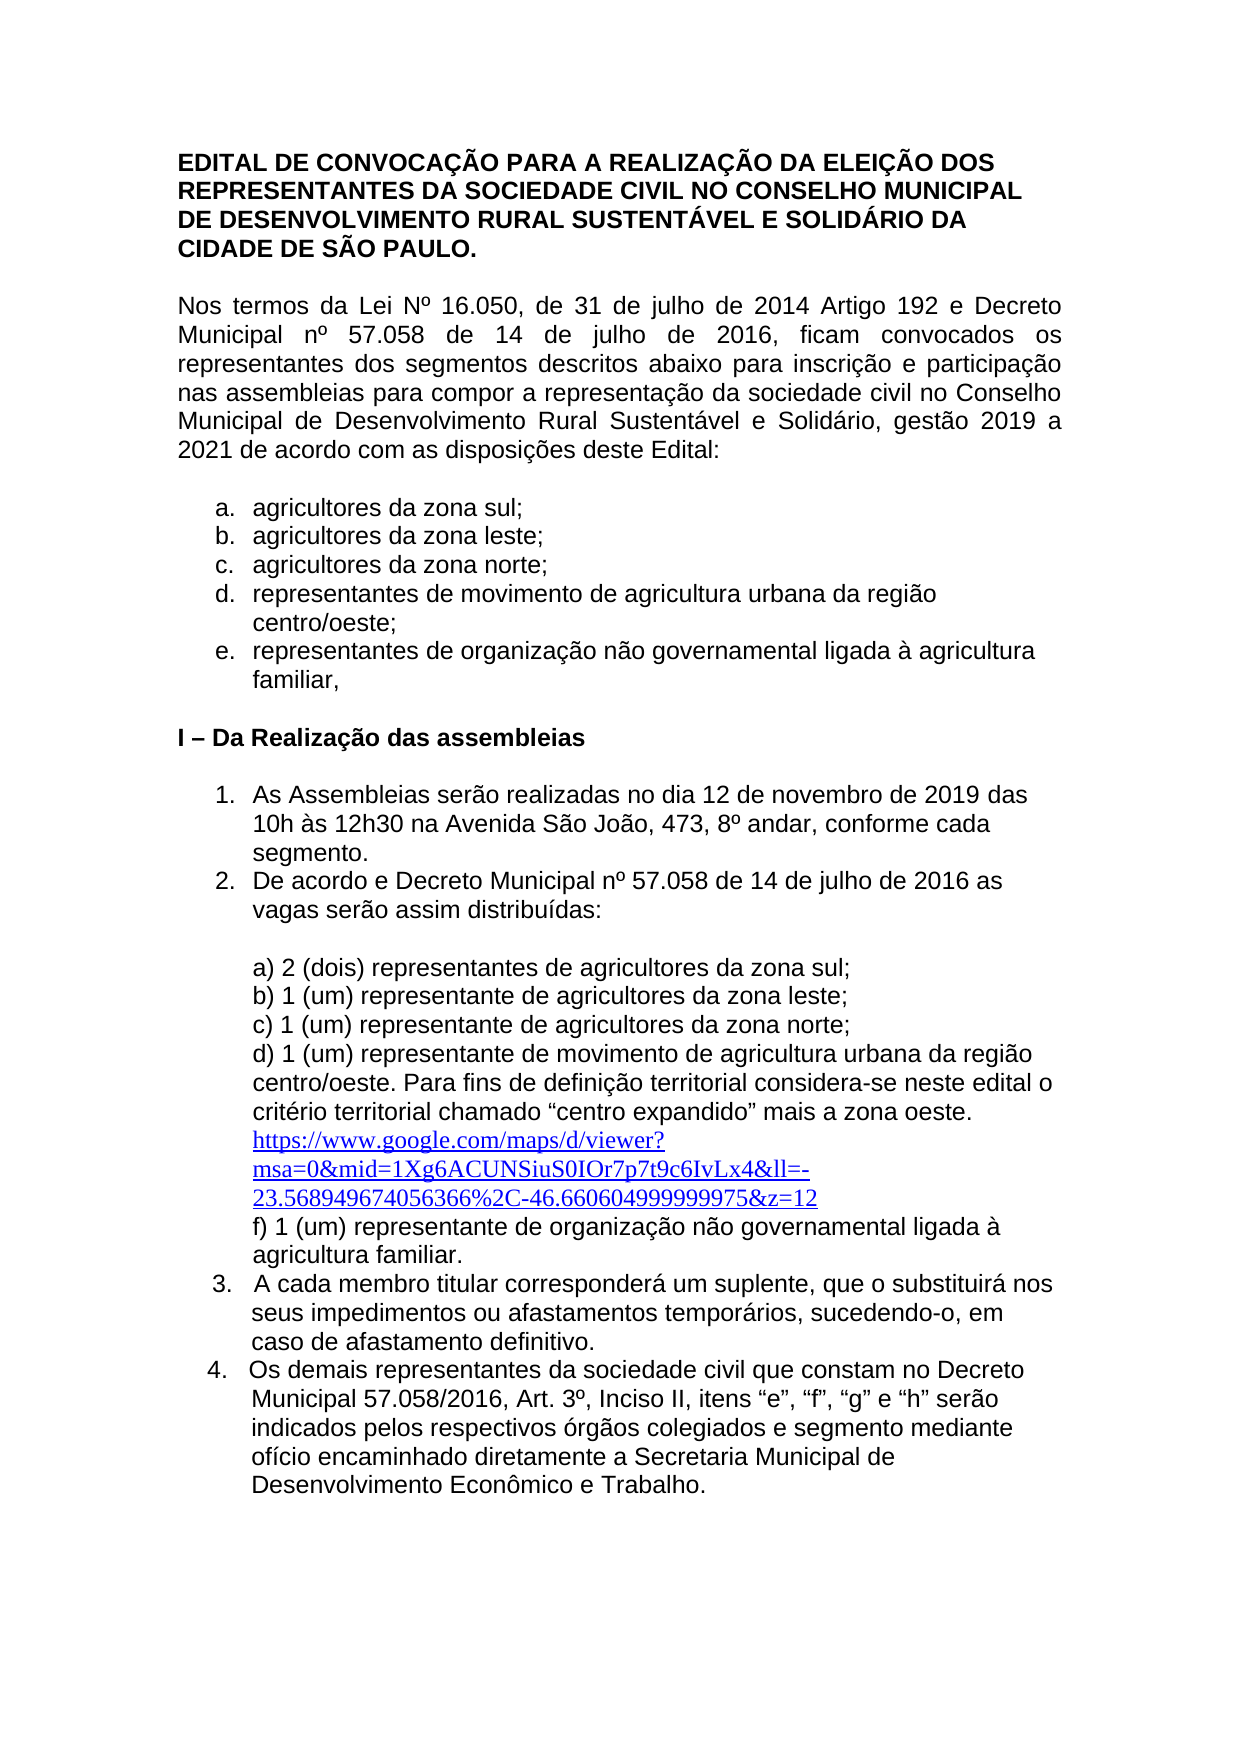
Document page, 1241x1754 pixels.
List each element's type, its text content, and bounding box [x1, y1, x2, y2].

list representantes de organização não governamental ligada à agricultura familiar, [215, 636, 1063, 694]
list agricultores da zona norte; [215, 550, 1063, 579]
list f) 1 (um) representante de organização não governamental ligada à agricultura familiar. [252, 1212, 1063, 1269]
list c) 1 (um) representante de agricultores da zona norte; [252, 1010, 1063, 1039]
text 3. A cada membro titular corresponderá um suplente, que o substituirá nos seus impedimentos ou afastamentos temporários, sucedendo-o, em caso de afastamento definitivo. [177, 1269, 1063, 1355]
list agricultores da zona leste; [215, 521, 1063, 550]
text Nos termos da Lei Nº 16.050, de 31 de julho de 2014 Artigo 192 e Decreto Municipal nº 57.058 de 14 de julho de 2016, ficam convocados os representantes dos segmentos descritos abaixo para inscrição e participação nas assembleias para compor a representação da sociedade civil no Conselho Municipal de Desenvolvimento Rural Sustentável e Solidário, gestão 2019 a 2021 de acordo com as disposições deste Edital: [177, 291, 1063, 464]
text EDITAL DE CONVOCAÇÃO PARA A REALIZAÇÃO DA ELEIÇÃO DOS REPRESENTANTES DA SOCIEDADE CIVIL NO CONSELHO MUNICIPAL DE DESENVOLVIMENTO RURAL SUSTENTÁVEL E SOLIDÁRIO DA CIDADE DE SÃO PAULO. [177, 148, 1063, 263]
list a) 2 (dois) representantes de agricultores da zona sul; [252, 953, 1063, 981]
list d) 1 (um) representante de movimento de agricultura urbana da região centro/oeste. Para fins de definição territorial considera-se neste edital o critério territorial chamado “centro expandido” mais a zona oeste. [252, 1039, 1063, 1125]
text 4. Os demais representantes da sociedade civil que constam no Decreto Municipal 57.058/2016, Art. 3º, Inciso II, itens “e”, “f”, “g” e “h” serão indicados pelos respectivos órgãos colegiados e segmento mediante ofício encaminhado diretamente a Secretaria Municipal de Desenvolvimento Econômico e Trabalho. [207, 1355, 1063, 1499]
list De acordo e Decreto Municipal nº 57.058 de 14 de julho de 2016 as vagas serão assim distribuídas: [215, 866, 1063, 924]
list As Assembleias serão realizadas no dia 12 de novembro de 2019 das 10h às 12h30 na Avenida São João, 473, 8º andar, conforme cada segmento. [215, 780, 1063, 866]
text I – Da Realização das assembleias [177, 723, 1063, 751]
list agricultores da zona sul; [215, 493, 1063, 521]
list https://www.google.com/maps/d/viewer?msa=0&mid=1Xg6ACUNSiuS0IOr7p7t9c6IvLx4&ll=-23.568949674056366%2C-46.660604999999975&z=12 [252, 1125, 1063, 1212]
list b) 1 (um) representante de agricultores da zona leste; [252, 981, 1063, 1010]
list representantes de movimento de agricultura urbana da região centro/oeste; [215, 579, 1063, 636]
